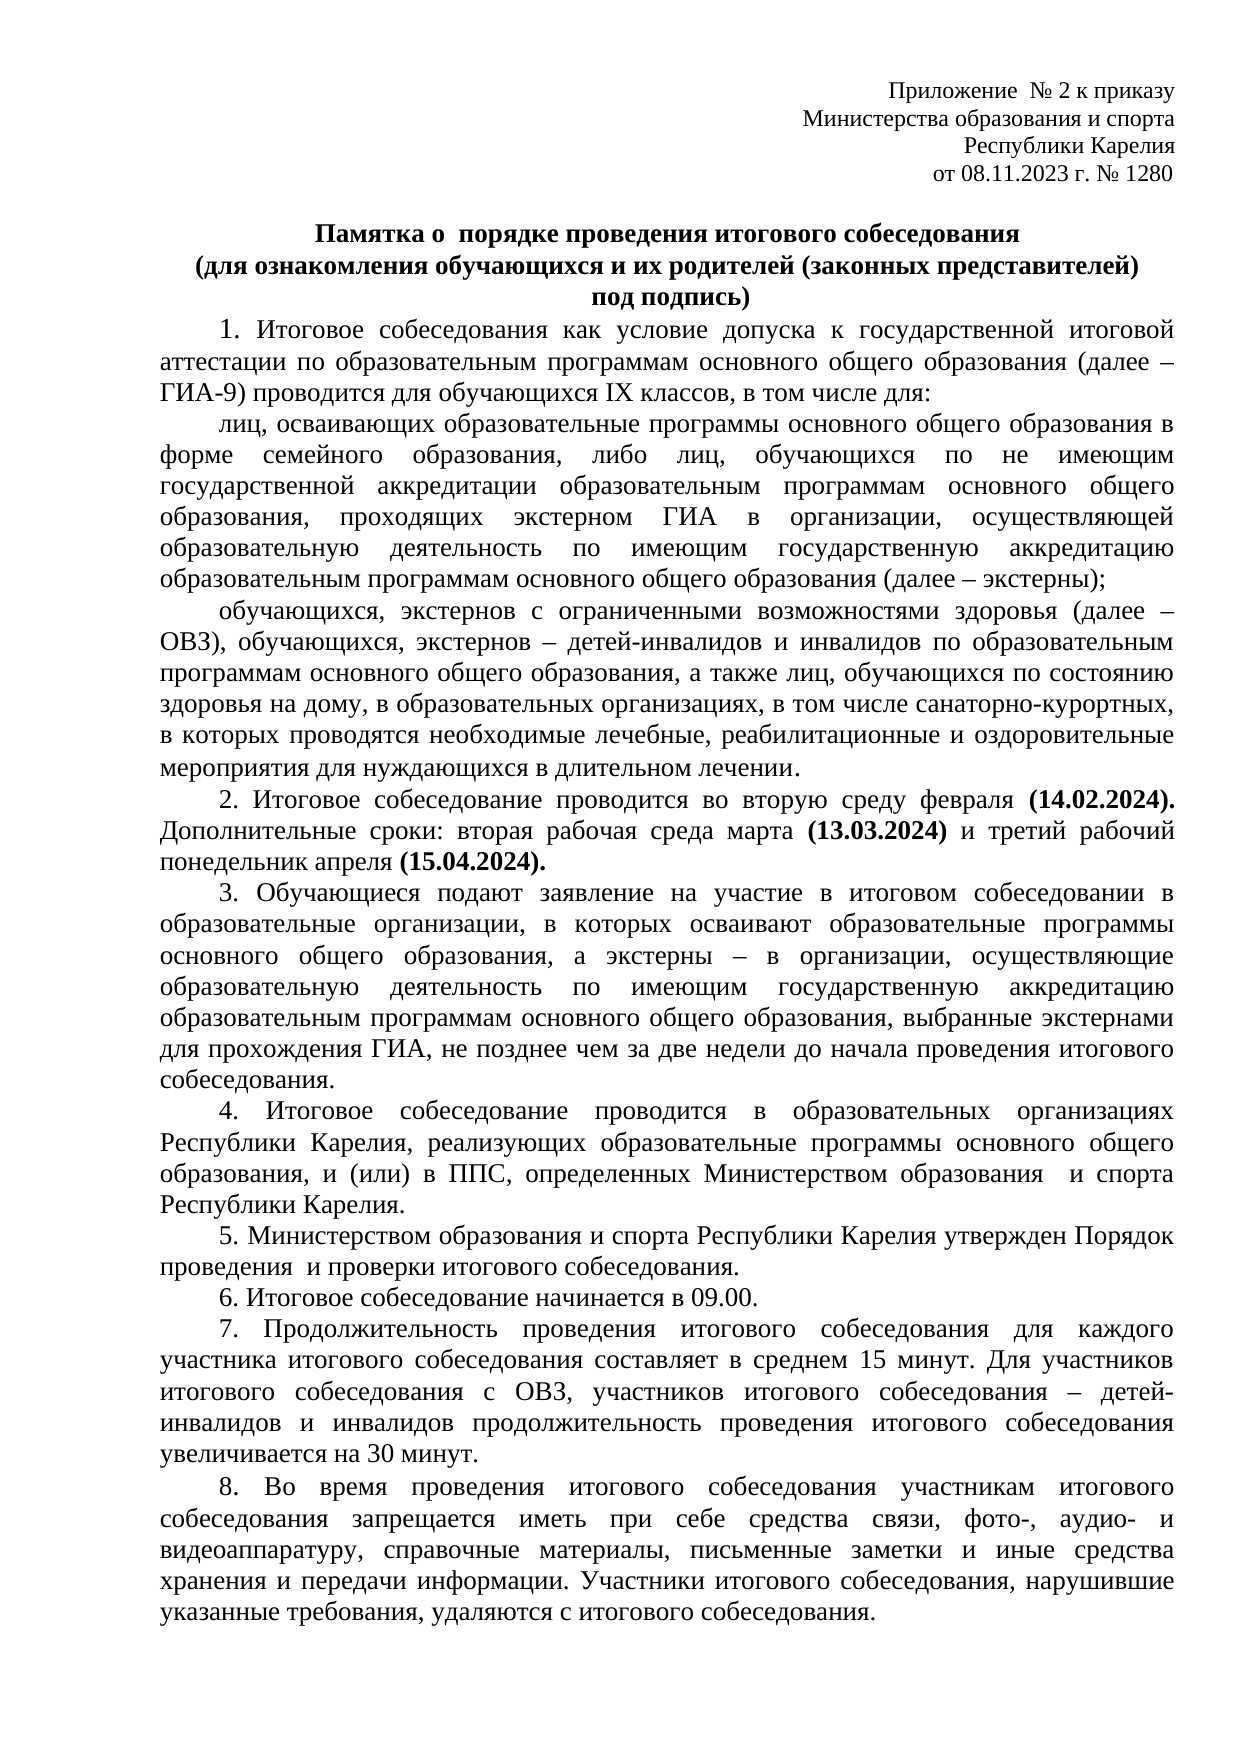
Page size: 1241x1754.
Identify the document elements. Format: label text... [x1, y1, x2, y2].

text 1. Итоговое собеседования как условие допуска к государственной итоговой аттестации по образовательным программам основного общего образования (далее – ГИА-9) проводится для обучающихся IX классов, в том числе для: [159, 311, 1175, 407]
text Министерства образования и спорта Республики Карелия [691, 104, 1175, 159]
subtitle Памятка о порядке проведения итогового собеседования [159, 218, 1175, 249]
text 3. Обучающиеся подают заявление на участие в итоговом собеседовании в образовательные организации, в которых осваивают образовательные программы основного общего образования, а экстерны – в организации, осуществляющие образовательную деятельность по имеющим государственную аккредитацию образовательным программам основного общего образования, выбранные экстернами для прохождения ГИА, не позднее чем за две недели до начала проведения итогового собеседования. [159, 876, 1175, 1094]
text от 08.11.2023 г. № 1280 [159, 159, 1175, 186]
text обучающихся, экстернов с ограниченными возможностями здоровья (далее – ОВЗ), обучающихся, экстернов – детей-инвалидов и инвалидов по образовательным программам основного общего образования, а также лиц, обучающихся по состоянию здоровья на дому, в образовательных организациях, в том числе санаторно-курортных, в которых проводятся необходимые лечебные, реабилитационные и оздоровительные мероприятия для нуждающихся в длительном лечении. [159, 594, 1175, 783]
text 8. Во время проведения итогового собеседования участникам итогового собеседования запрещается иметь при себе средства связи, фото-, аудио- и видеоаппаратуру, справочные материалы, письменные заметки и иные средства хранения и передачи информации. Участники итогового собеседования, нарушившие указанные требования, удаляются с итогового собеседования. [159, 1468, 1175, 1626]
text 5. Министерством образования и спорта Республики Карелия утвержден Порядок проведения и проверки итогового собеседования. [159, 1219, 1175, 1281]
text 2. Итоговое собеседование проводится во вторую среду февраля (14.02.2024). Дополнительные сроки: вторая рабочая среда марта (13.03.2024) и третий рабочий понедельник апреля (15.04.2024). [159, 783, 1175, 876]
text 7. Продолжительность проведения итогового собеседования для каждого участника итогового собеседования составляет в среднем 15 минут. Для участников итогового собеседования с ОВЗ, участников итогового собеседования – детей-инвалидов и инвалидов продолжительность проведения итогового собеседования увеличивается на 30 минут. [159, 1312, 1175, 1468]
subtitle (для ознакомления обучающихся и их родителей (законных представителей) [159, 249, 1175, 280]
text 6. Итоговое собеседование начинается в 09.00. [159, 1281, 1175, 1312]
text 4. Итоговое собеседование проводится в образовательных организациях Республики Карелия, реализующих образовательные программы основного общего образования, и (или) в ППС, определенных Министерством образования и спорта Республики Карелия. [159, 1094, 1175, 1219]
text лиц, осваивающих образовательные программы основного общего образования в форме семейного образования, либо лиц, обучающихся по не имеющим государственной аккредитации образовательным программам основного общего образования, проходящих экстерном ГИА в организации, осуществляющей образовательную деятельность по имеющим государственную аккредитацию образовательным программам основного общего образования (далее – экстерны); [159, 407, 1175, 594]
text Приложение № 2 к приказу [159, 76, 1175, 104]
subtitle под подпись) [159, 280, 1175, 311]
